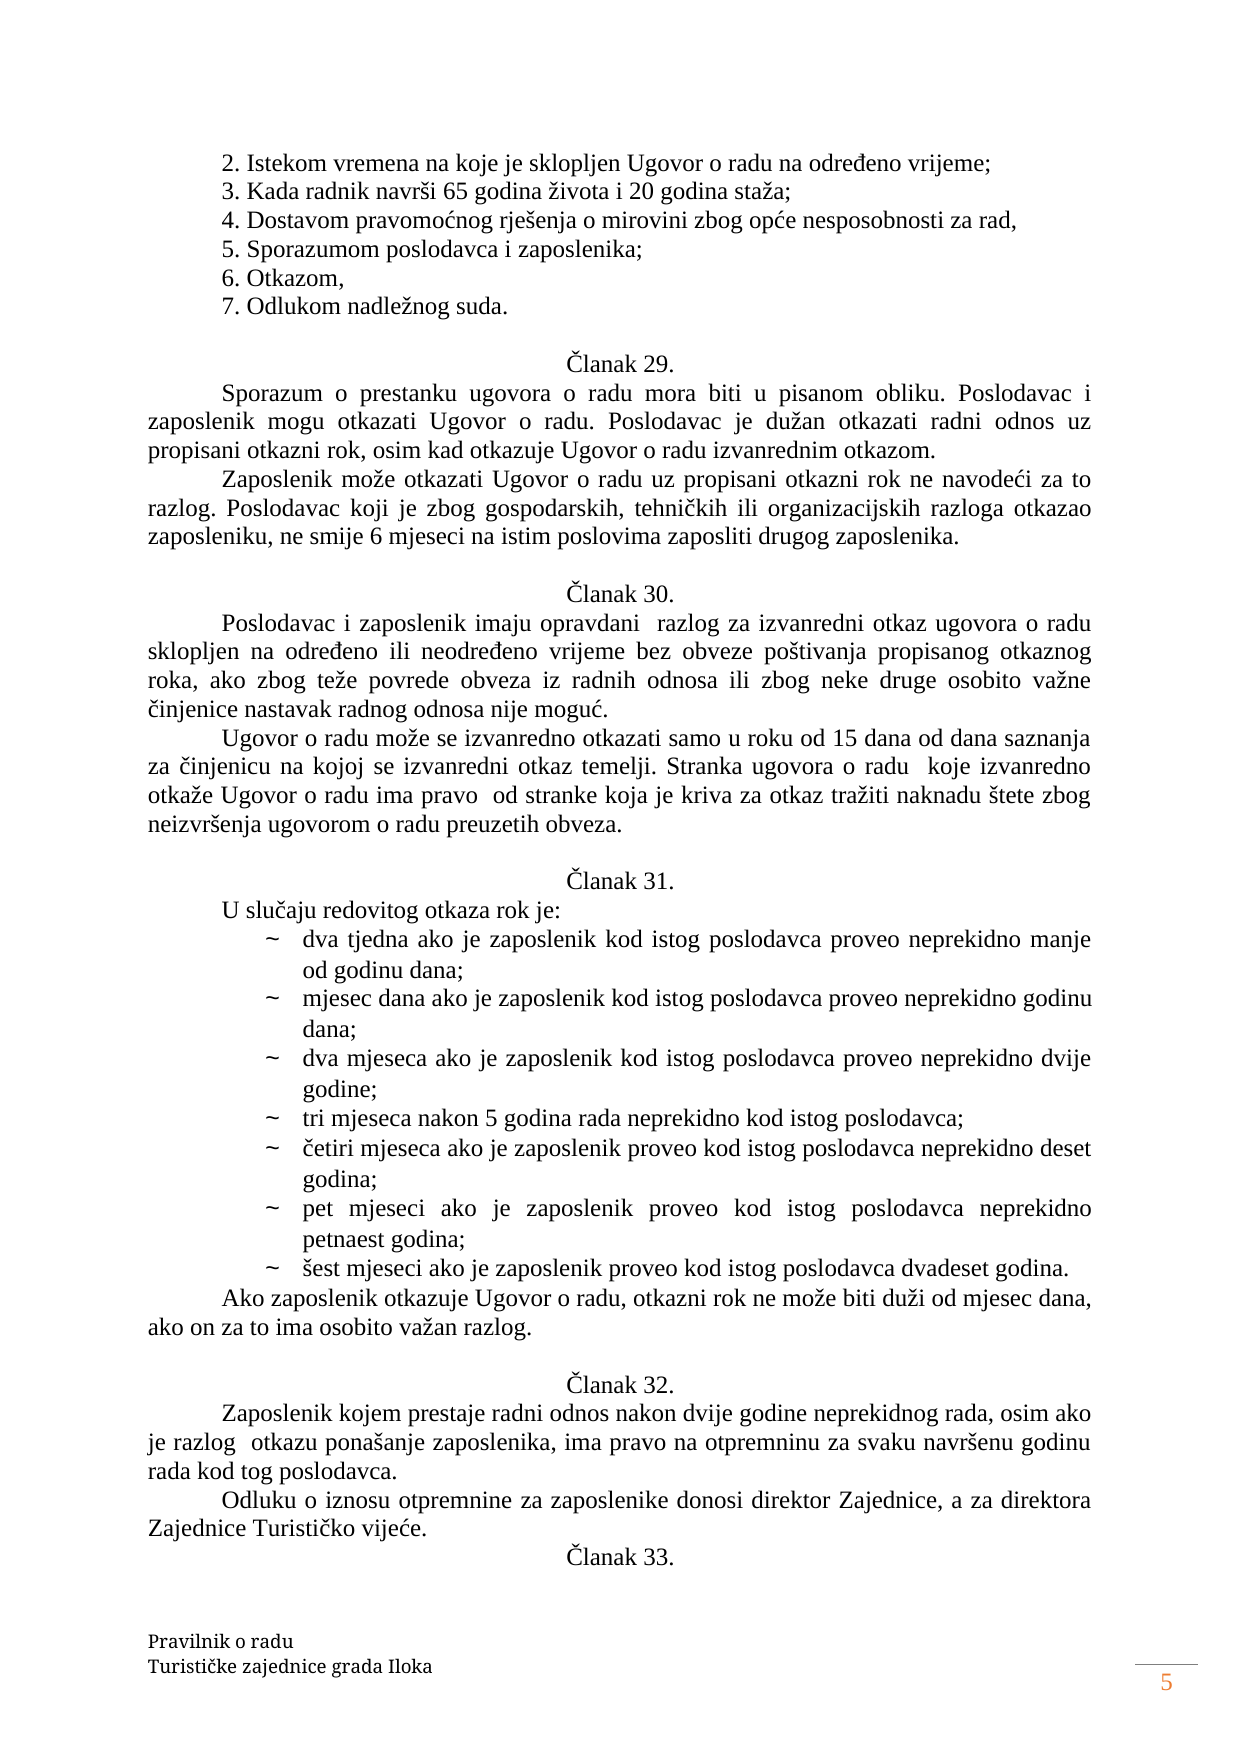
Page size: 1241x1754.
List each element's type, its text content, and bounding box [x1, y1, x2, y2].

list šest mjeseci ako je zaposlenik proveo kod istog poslodavca dvadeset godina. [265, 1253, 1092, 1283]
text Članak 29. [148, 349, 1092, 378]
text Zaposlenik kojem prestaje radni odnos nakon dvije godine neprekidnog rada, osim ako je razlog otkazu ponašanje zaposlenika, ima pravo na otpremninu za svaku navršenu godinu rada kod tog poslodavca. [148, 1398, 1092, 1485]
text 3. Kada radnik navrši 65 godina života i 20 godina staža; [148, 176, 1092, 205]
list dva mjeseca ako je zaposlenik kod istog poslodavca proveo neprekidno dvije godine; [265, 1043, 1092, 1103]
text Sporazum o prestanku ugovora o radu mora biti u pisanom obliku. Poslodavac i zaposlenik mogu otkazati Ugovor o radu. Poslodavac je dužan otkazati radni odnos uz propisani otkazni rok, osim kad otkazuje Ugovor o radu izvanrednim otkazom. [148, 378, 1092, 464]
list dva tjedna ako je zaposlenik kod istog poslodavca proveo neprekidno manje od godinu dana; [265, 924, 1092, 983]
text 5. Sporazumom poslodavca i zaposlenika; [148, 234, 1092, 263]
text Poslodavac i zaposlenik imaju opravdani razlog za izvanredni otkaz ugovora o radu sklopljen na određeno ili neodređeno vrijeme bez obveze poštivanja propisanog otkaznog roka, ako zbog teže povrede obveza iz radnih odnosa ili zbog neke druge osobito važne činjenice nastavak radnog odnosa nije moguć. [148, 608, 1092, 723]
text Članak 30. [148, 579, 1092, 608]
text Ugovor o radu može se izvanredno otkazati samo u roku od 15 dana od dana saznanja za činjenicu na kojoj se izvanredni otkaz temelji. Stranka ugovora o radu koje izvanredno otkaže Ugovor o radu ima pravo od stranke koja je kriva za otkaz tražiti naknadu štete zbog neizvršenja ugovorom o radu preuzetih obveza. [148, 723, 1092, 838]
text U slučaju redovitog otkaza rok je: [148, 895, 1092, 924]
list četiri mjeseca ako je zaposlenik proveo kod istog poslodavca neprekidno deset godina; [265, 1133, 1092, 1193]
text 4. Dostavom pravomoćnog rješenja o mirovini zbog opće nesposobnosti za rad, [148, 205, 1092, 234]
text Članak 32. [148, 1370, 1092, 1398]
list pet mjeseci ako je zaposlenik proveo kod istog poslodavca neprekidno petnaest godina; [265, 1193, 1092, 1253]
text Članak 31. [148, 866, 1092, 895]
text 7. Odlukom nadležnog suda. [148, 291, 1092, 320]
text 6. Otkazom, [148, 263, 1092, 291]
list mjesec dana ako je zaposlenik kod istog poslodavca proveo neprekidno godinu dana; [265, 983, 1092, 1043]
text Ako zaposlenik otkazuje Ugovor o radu, otkazni rok ne može biti duži od mjesec dana, ako on za to ima osobito važan razlog. [148, 1283, 1092, 1341]
text 2. Istekom vremena na koje je sklopljen Ugovor o radu na određeno vrijeme; [148, 148, 1092, 176]
text Odluku o iznosu otpremnine za zaposlenike donosi direktor Zajednice, a za direktora Zajednice Turističko vijeće. [148, 1485, 1092, 1542]
text Članak 33. [148, 1542, 1092, 1571]
text Zaposlenik može otkazati Ugovor o radu uz propisani otkazni rok ne navodeći za to razlog. Poslodavac koji je zbog gospodarskih, tehničkih ili organizacijskih razloga otkazao zaposleniku, ne smije 6 mjeseci na istim poslovima zaposliti drugog zaposlenika. [148, 464, 1092, 550]
list tri mjeseca nakon 5 godina rada neprekidno kod istog poslodavca; [265, 1103, 1092, 1133]
